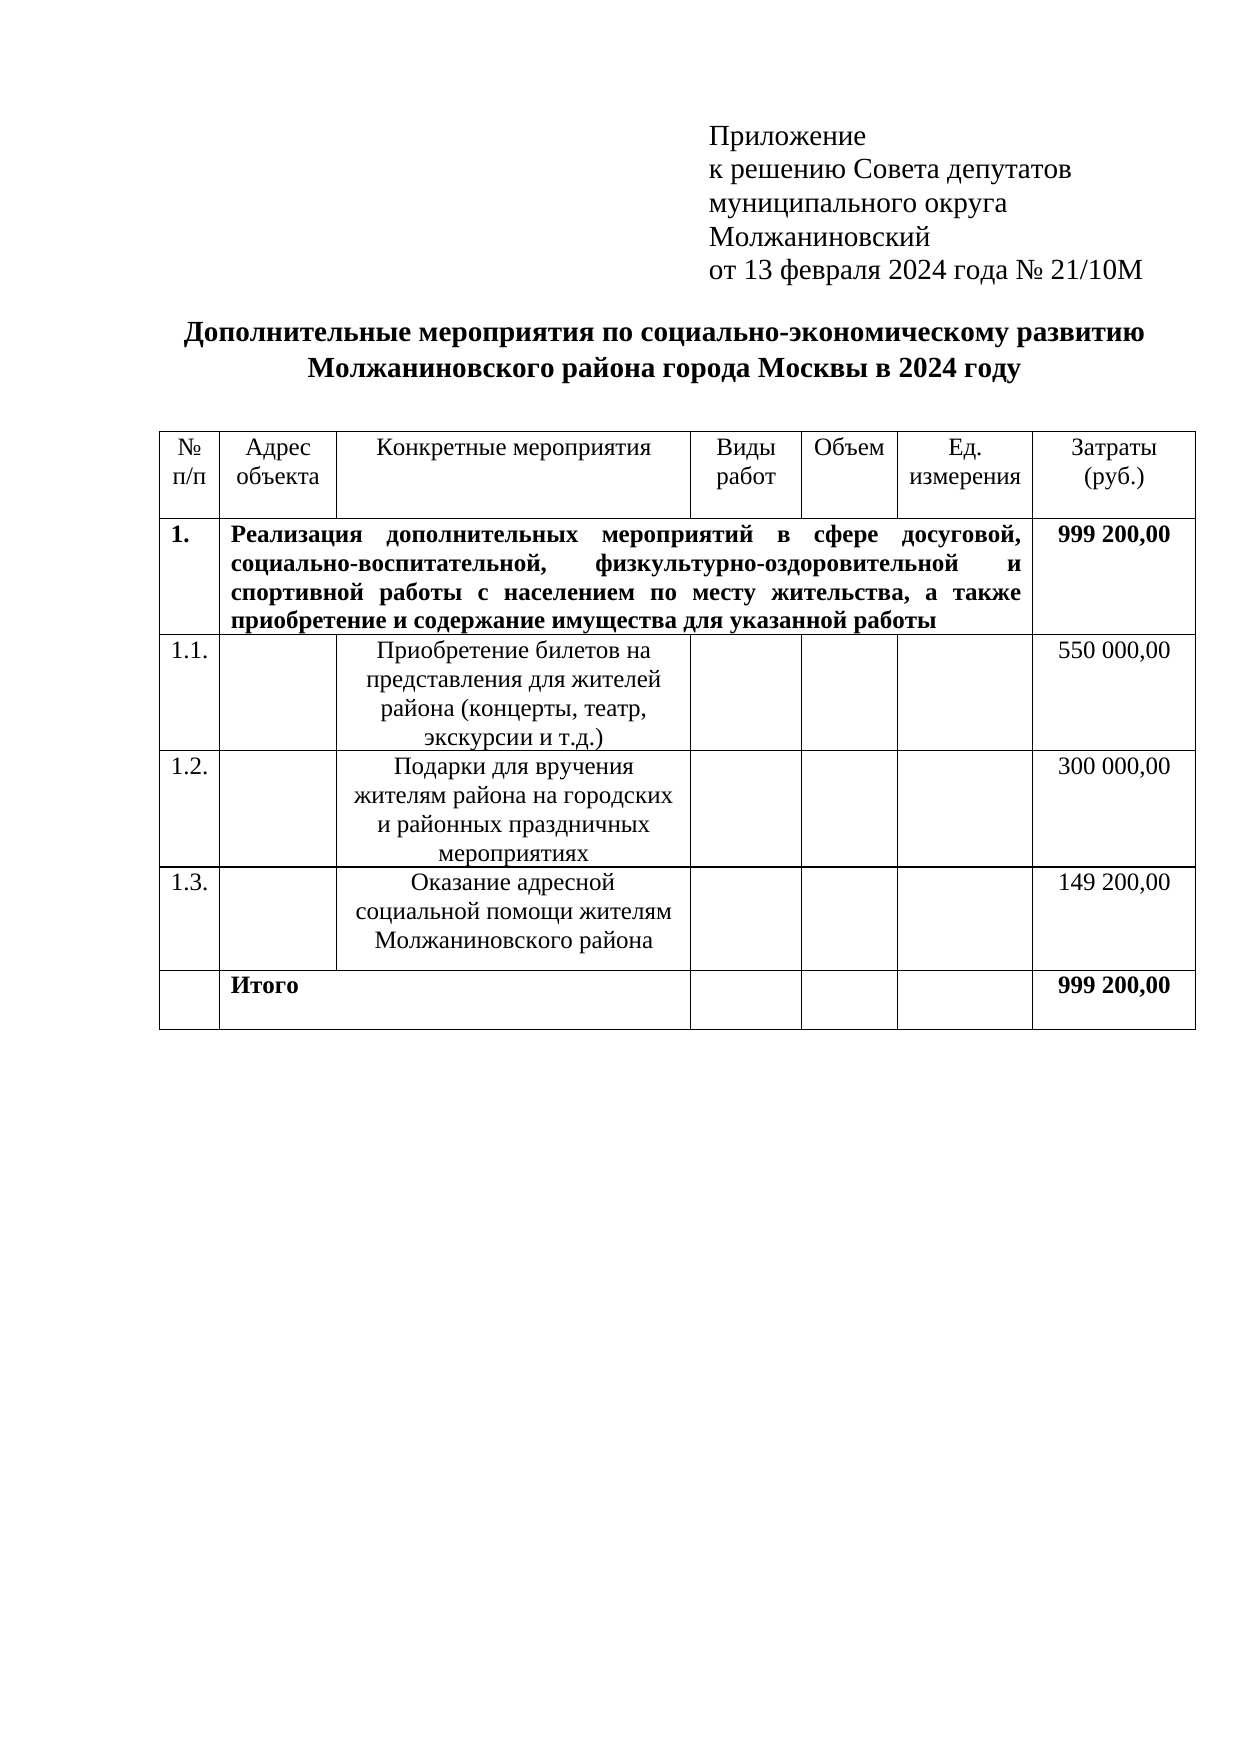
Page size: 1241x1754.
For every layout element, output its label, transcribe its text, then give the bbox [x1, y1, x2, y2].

table_cell 1.1. [160, 635, 219, 750]
table_cell 1. [160, 519, 219, 634]
text от 13 февраля 2024 года № 21/10М [709, 252, 1152, 286]
table_cell Итого [220, 971, 690, 1029]
table_cell [691, 635, 801, 750]
table_cell 300 000,00 [1033, 751, 1195, 866]
table_cell [220, 635, 336, 750]
table_cell Оказание адресной социальной помощи жителям Молжаниновского района [337, 868, 690, 969]
text к решению Совета депутатов муниципального округа Молжаниновский [709, 152, 1152, 252]
table_cell [802, 751, 897, 866]
table_cell [691, 971, 801, 1029]
table_cell 149 200,00 [1033, 868, 1195, 969]
table_cell [898, 971, 1032, 1029]
table_cell [802, 971, 897, 1029]
table_cell 999 200,00 [1033, 519, 1195, 634]
table_cell [160, 971, 219, 1029]
table_header Ед. измерения [898, 432, 1032, 518]
text Приложение [709, 118, 1152, 152]
table_cell Реализация дополнительных мероприятий в сфере досуговой, социально-воспитательной, физкультурно-оздоровительной и спортивной работы с населением по месту жительства, а также приобретение и содержание имущества для указанной работы [220, 519, 1032, 634]
table_cell 999 200,00 [1033, 971, 1195, 1029]
text Дополнительные мероприятия по социально-экономическому развитию Молжаниновского района города Москвы в 2024 году [177, 314, 1152, 384]
table_header № п/п [160, 432, 219, 518]
table_cell [220, 751, 336, 866]
table_cell [898, 635, 1032, 750]
table_cell Приобретение билетов на представления для жителей района (концерты, театр, экскурсии и т.д.) [337, 635, 690, 750]
table_cell [802, 635, 897, 750]
table_header Конкретные мероприятия [337, 432, 690, 518]
table_cell 550 000,00 [1033, 635, 1195, 750]
table_cell [220, 868, 336, 969]
table_cell 1.2. [160, 751, 219, 866]
table_cell Подарки для вручения жителям района на городских и районных праздничных мероприятиях [337, 751, 690, 866]
table_header Затраты (руб.) [1033, 432, 1195, 518]
table_cell [691, 751, 801, 866]
table_header Виды работ [691, 432, 801, 518]
table_header Объем [802, 432, 897, 518]
table_cell [691, 868, 801, 969]
table_header Адрес объекта [220, 432, 336, 518]
table_cell [898, 751, 1032, 866]
table_cell 1.3. [160, 868, 219, 969]
table_cell [802, 868, 897, 969]
table_cell [898, 868, 1032, 969]
